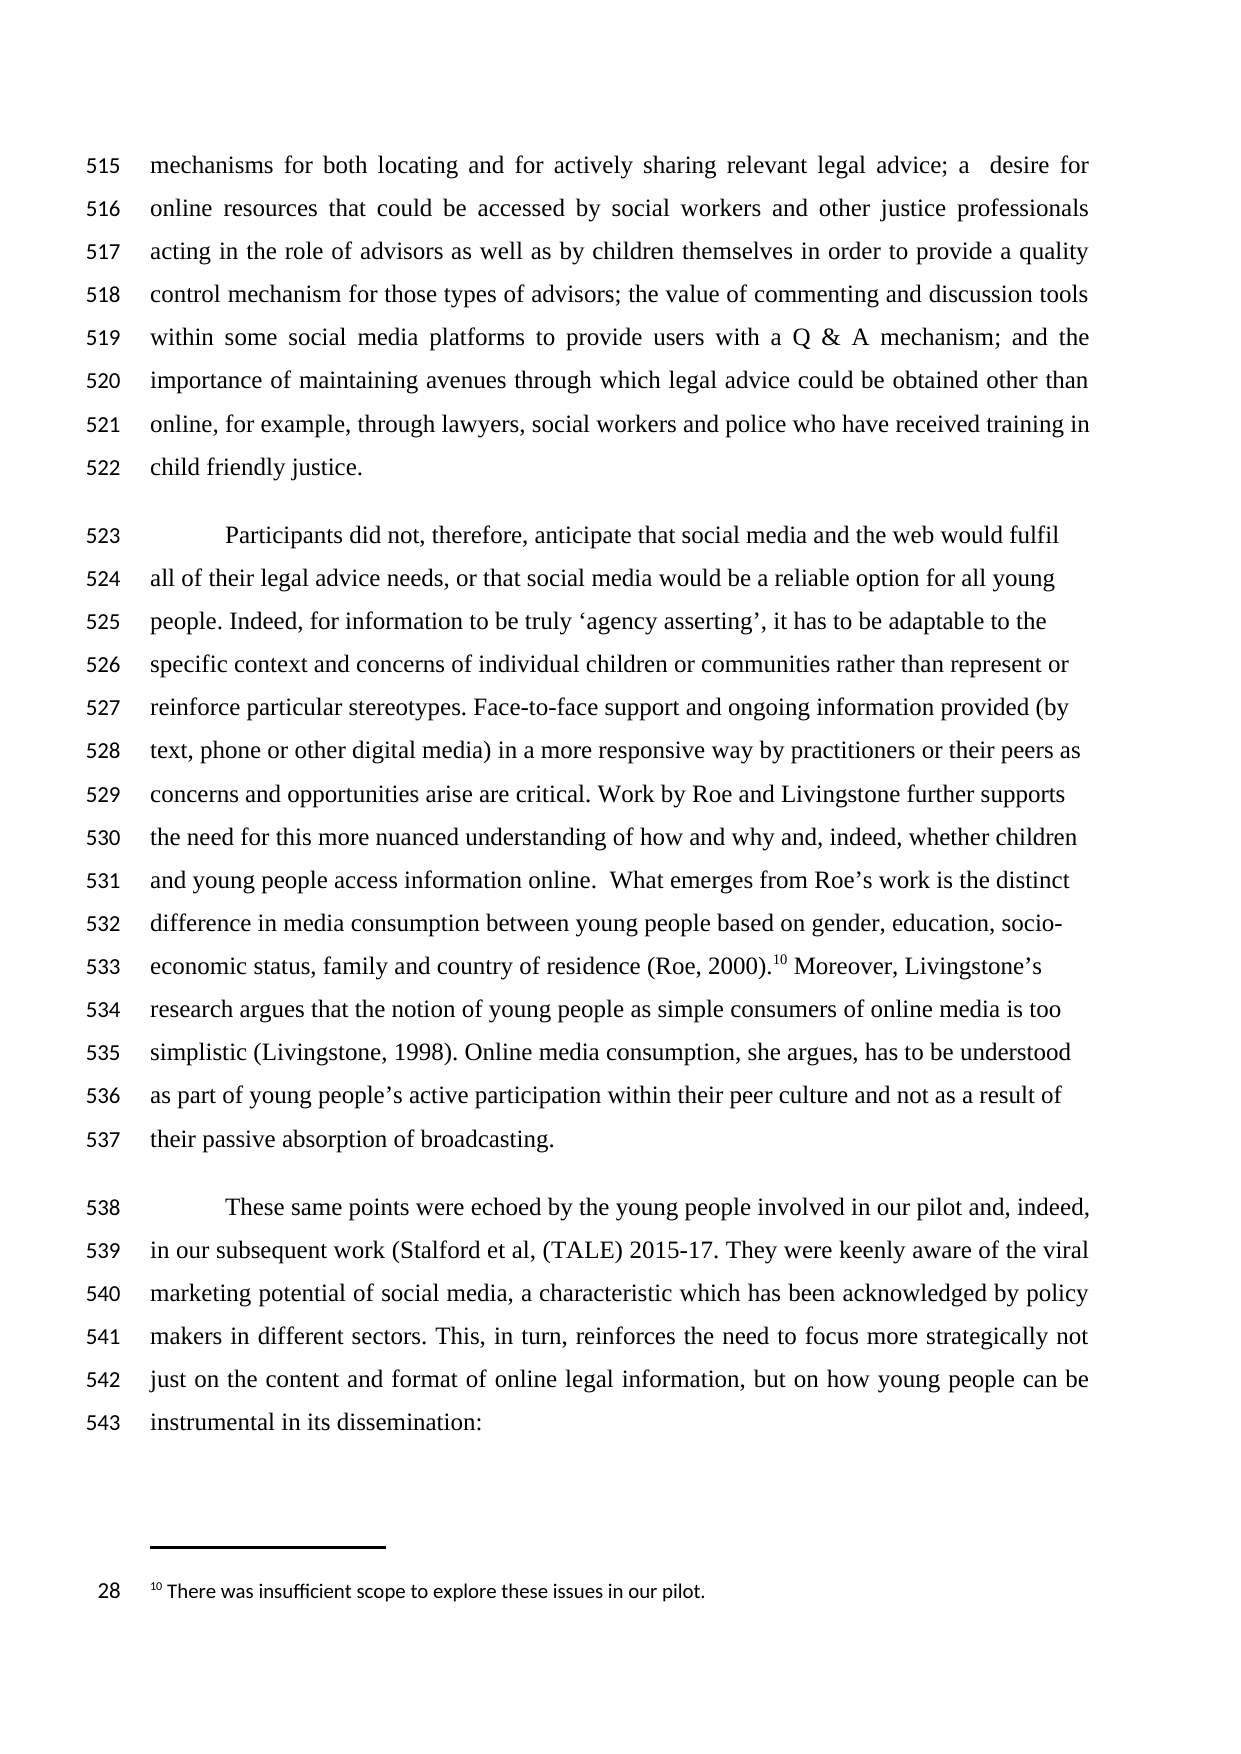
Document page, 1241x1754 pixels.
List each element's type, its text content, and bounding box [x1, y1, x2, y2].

text Participants did not, therefore, anticipate that social media and the web would fulfil all of their legal advice needs, or that social media would be a reliable option for all young people. Indeed, for information to be truly ‘agency asserting’, it has to be adaptable to the specific context and concerns of individual children or communities rather than represent or reinforce particular stereotypes. Face-to-face support and ongoing information provided (by text, phone or other digital media) in a more responsive way by practitioners or their peers as concerns and opportunities arise are critical. Work by Roe and Livingstone further supports the need for this more nuanced understanding of how and why and, indeed, whether children and young people access information online. What emerges from Roe’s work is the distinct difference in media consumption between young people based on gender, education, socio-economic status, family and country of residence (Roe, 2000). Moreover, Livingstone’s research argues that the notion of young people as simple consumers of online media is too simplistic (Livingstone, 1998). Online media consumption, she argues, has to be understood as part of young people’s active participation within their peer culture and not as a result of their passive absorption of broadcasting. [150, 520, 1090, 1152]
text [150, 150, 1090, 481]
text These same points were echoed by the young people involved in our pilot and, indeed, in our subsequent work (Stalford et al, (TALE) 2015-17. They were keenly aware of the viral marketing potential of social media, a characteristic which has been acknowledged by policy makers in different sectors. This, in turn, reinforces the need to focus more strategically not just on the content and format of online legal information, but on how young people can be instrumental in its dissemination: [150, 1192, 1090, 1436]
